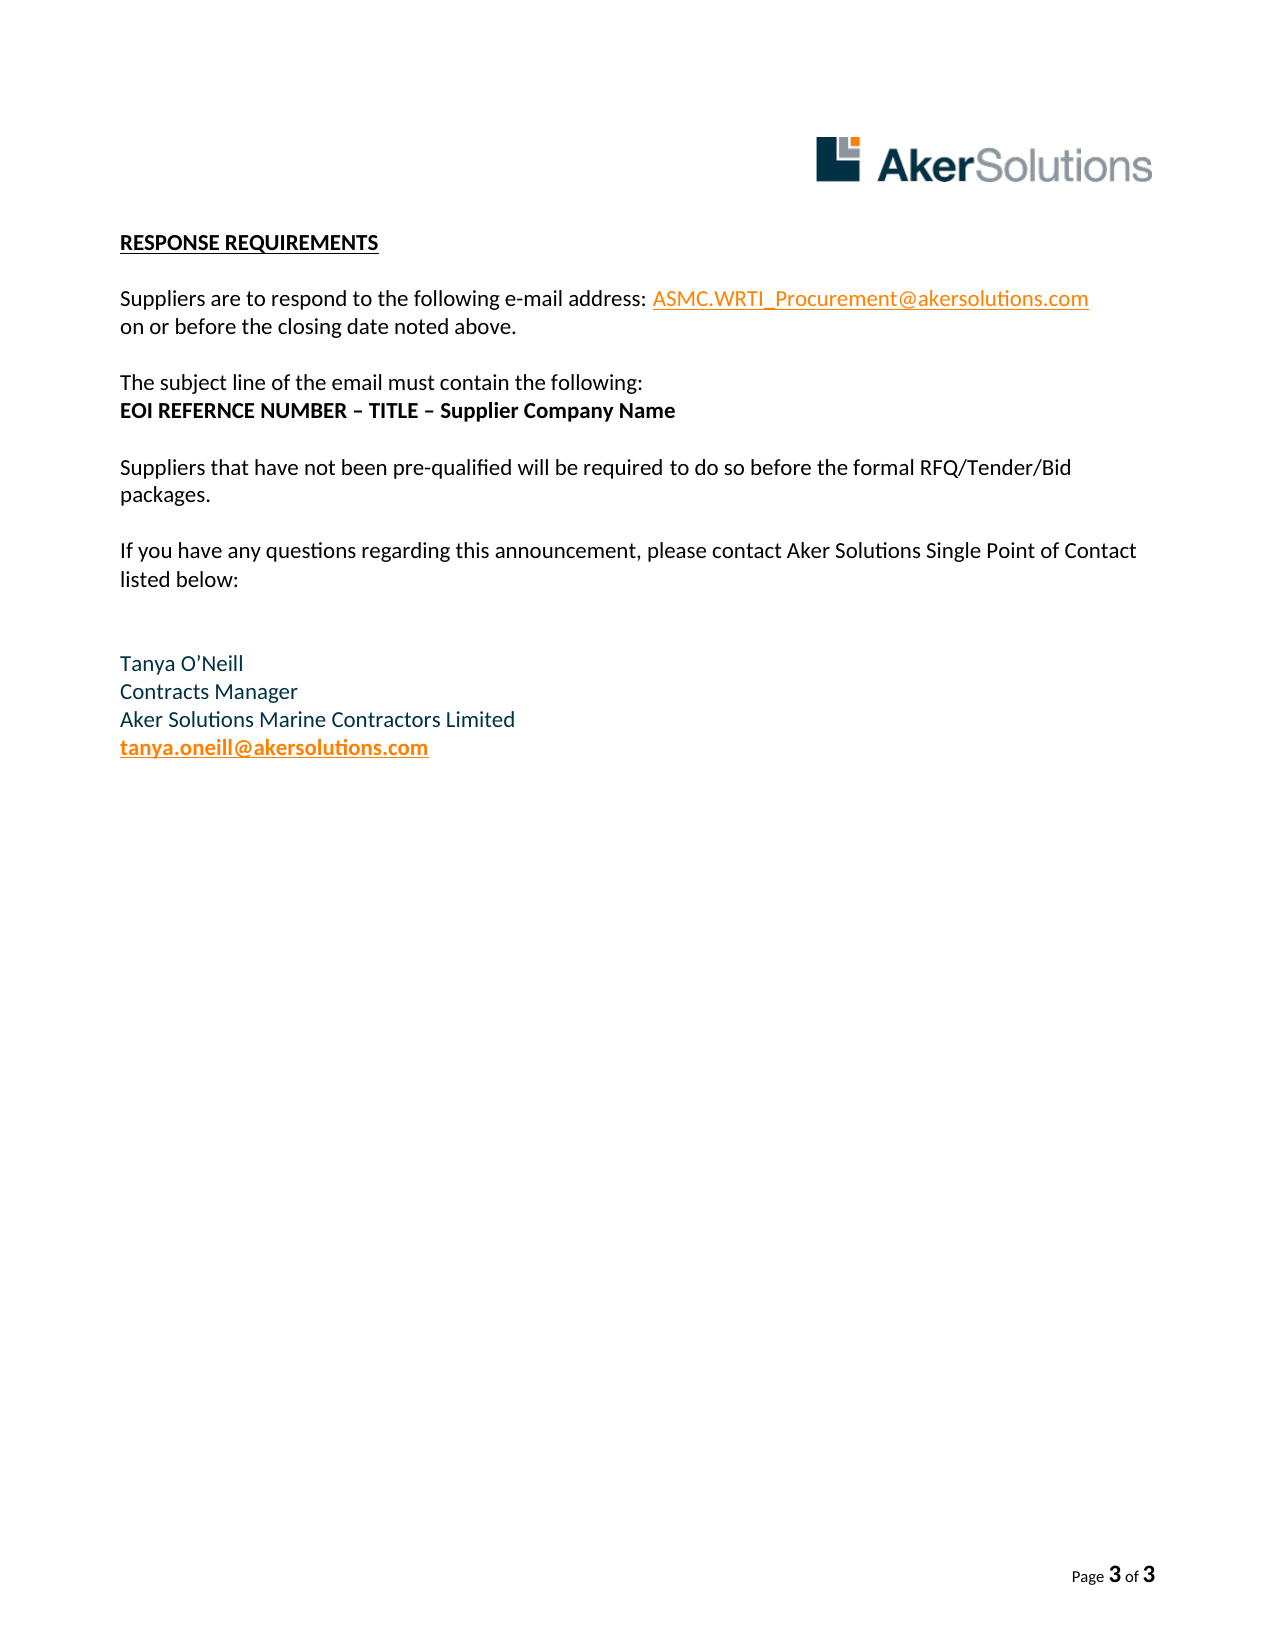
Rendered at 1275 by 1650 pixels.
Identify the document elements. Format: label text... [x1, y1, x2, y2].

title tanya.oneill@akersolutions.com [120, 733, 1155, 761]
text EOI REFERNCE NUMBER – TITLE – Supplier Company Name [120, 397, 1155, 424]
text If you have any questions regarding this announcement, please contact Aker Solutions Single Point of Contact listed below: [120, 537, 1155, 593]
text Suppliers that have not been pre-qualified will be required to do so before the formal RFQ/Tender/Bid packages. [120, 453, 1155, 509]
text Tanya O’Neill [120, 649, 1155, 677]
text on or before the closing date noted above. [120, 312, 1155, 341]
text Suppliers are to respond to the following e-mail address: ASMC.WRTI_Procurement@akersolutions.com [120, 284, 1155, 312]
picture [816, 137, 1153, 183]
text Contracts Manager [120, 677, 1155, 705]
text Aker Solutions Marine Contractors Limited [120, 705, 1155, 733]
text The subject line of the email must contain the following: [120, 368, 1155, 397]
text RESPONSE REQUIREMENTS [120, 228, 1155, 256]
